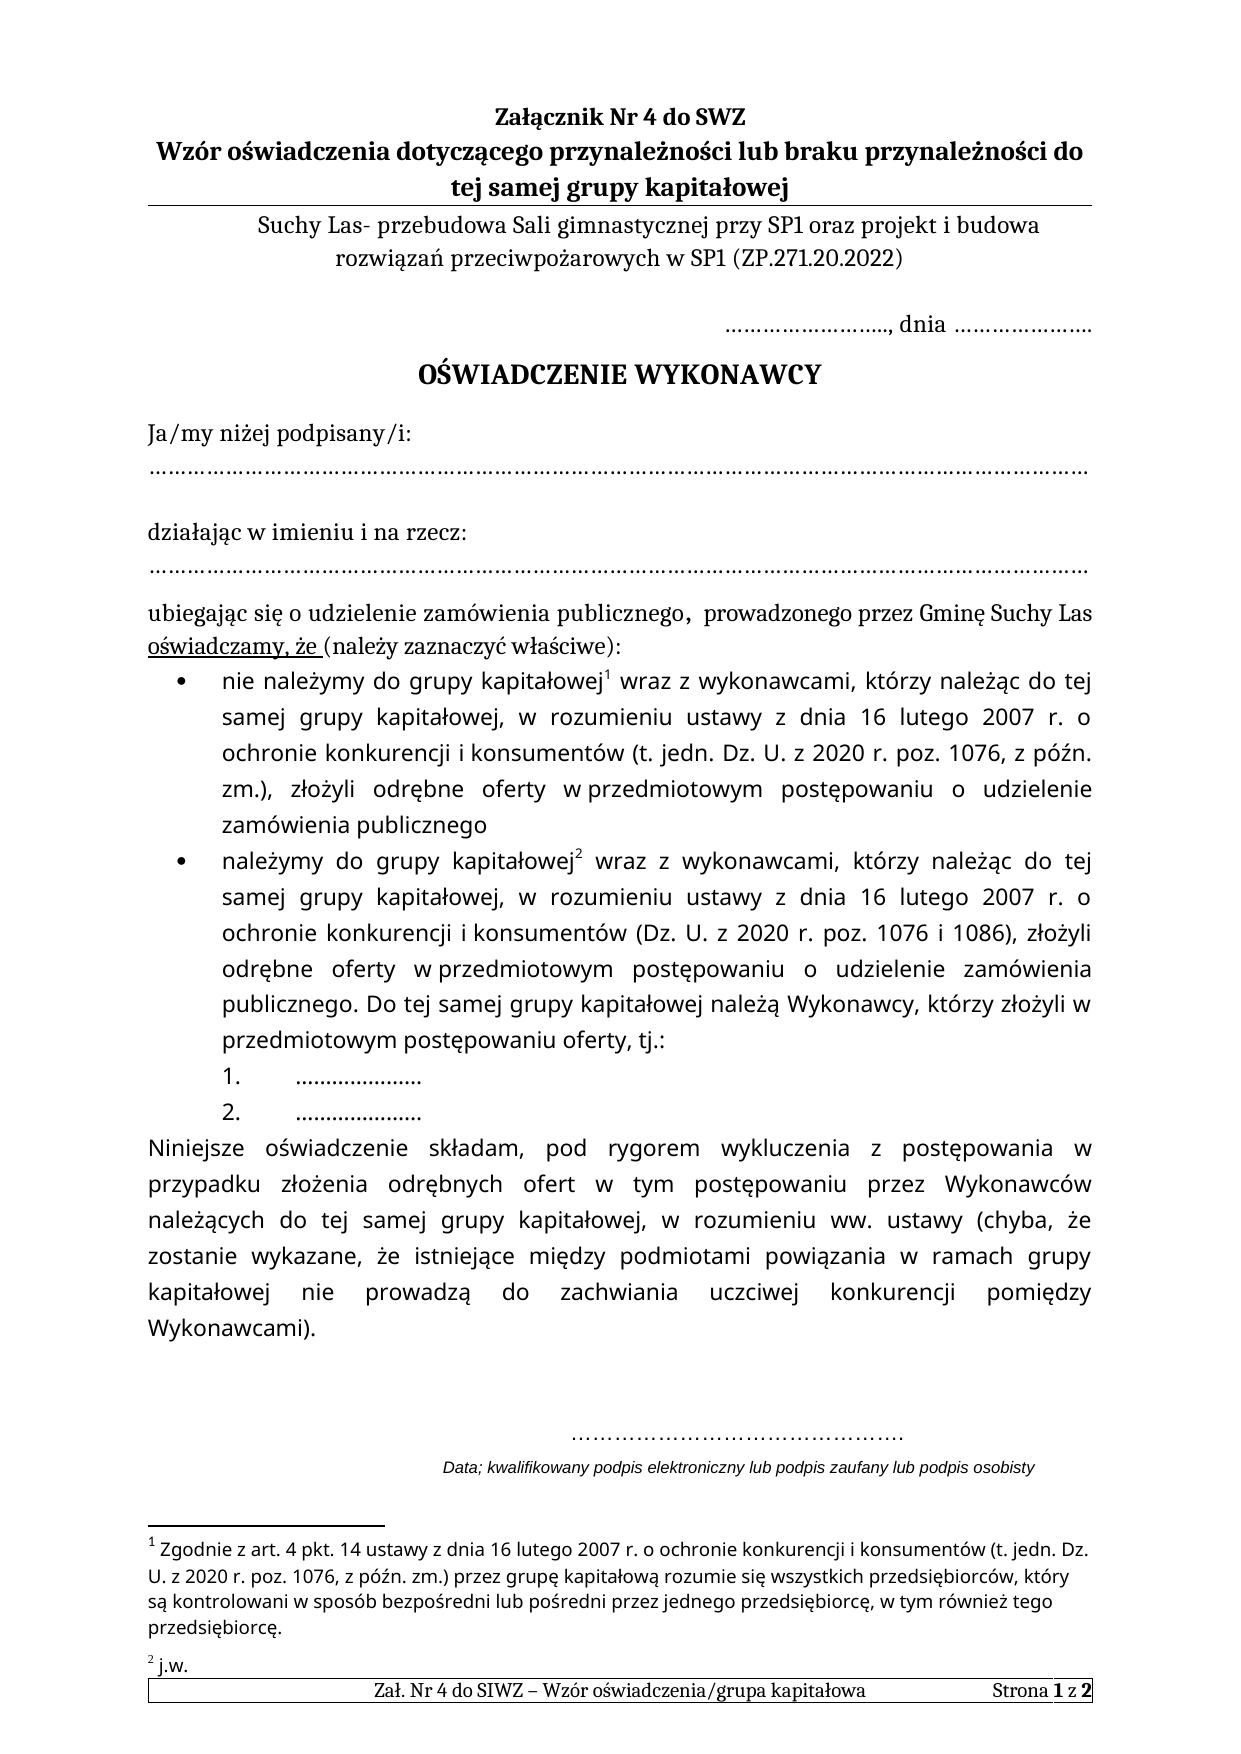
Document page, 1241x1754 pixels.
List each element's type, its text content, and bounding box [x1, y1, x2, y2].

text Ja/my niżej podpisany/i: [148, 419, 1092, 447]
text należymy do grupy kapitałowej wraz z wykonawcami, którzy należąc do tej samej grupy kapitałowej, w rozumieniu ustawy z dnia 16 lutego 2007 r. o ochronie konkurencji i konsumentów (Dz. U. z 2020 r. poz. 1076 i 1086), złożyli odrębne oferty w przedmiotowym postępowaniu o udzielenie zamówienia publicznego. Do tej samej grupy kapitałowej należą Wykonawcy, którzy złożyli w przedmiotowym postępowaniu oferty, tj.: [177, 845, 1092, 1056]
text Suchy Las- przebudowa Sali gimnastycznej przy SP1 oraz projekt i budowa rozwiązań przeciwpożarowych w SP1 (ZP.271.20.2022) [148, 211, 1092, 273]
text ubiegając się o udzielenie zamówienia publicznego, prowadzonego przez Gminę Suchy Las oświadczamy, że (należy zaznaczyć właściwe): [148, 599, 1092, 661]
text …………………….., dnia …………………. [148, 310, 1092, 339]
list ………………… [222, 1060, 1092, 1092]
text Data; kwalifikowany podpis elektroniczny lub podpis zaufany lub podpis osobisty [148, 1458, 1092, 1477]
text OŚWIADCZENIE WYKONAWCY [148, 358, 1092, 392]
text Niniejsze oświadczenie składam, pod rygorem wykluczenia z postępowania w przypadku złożenia odrębnych ofert w tym postępowaniu przez Wykonawców należących do tej samej grupy kapitałowej, w rozumieniu ww. ustawy (chyba, że zostanie wykazane, że istniejące między podmiotami powiązania w ramach grupy kapitałowej nie prowadzą do zachwiania uczciwej konkurencji pomiędzy Wykonawcami). [148, 1132, 1092, 1343]
text działając w imieniu i na rzecz: [148, 518, 1092, 546]
text Wzór oświadczenia dotyczącego przynależności lub braku przynależności do tej samej grupy kapitałowej [148, 136, 1092, 205]
text ………………………………………………………………………………………………………………………………… [148, 452, 1092, 480]
text ………………………………………. [148, 1420, 1092, 1445]
text Załącznik Nr 4 do SWZ [148, 103, 1092, 132]
text ………………………………………………………………………………………………………………………………… [148, 551, 1092, 579]
list nie należymy do grupy kapitałowej wraz z wykonawcami, którzy należąc do tej samej grupy kapitałowej, w rozumieniu ustawy z dnia 16 lutego 2007 r. o ochronie konkurencji i konsumentów (t. jedn. Dz. U. z 2020 r. poz. 1076, z późn. zm.), złożyli odrębne oferty w przedmiotowym postępowaniu o udzielenie zamówienia publicznego [177, 665, 1092, 840]
list ………………… [222, 1096, 1092, 1127]
